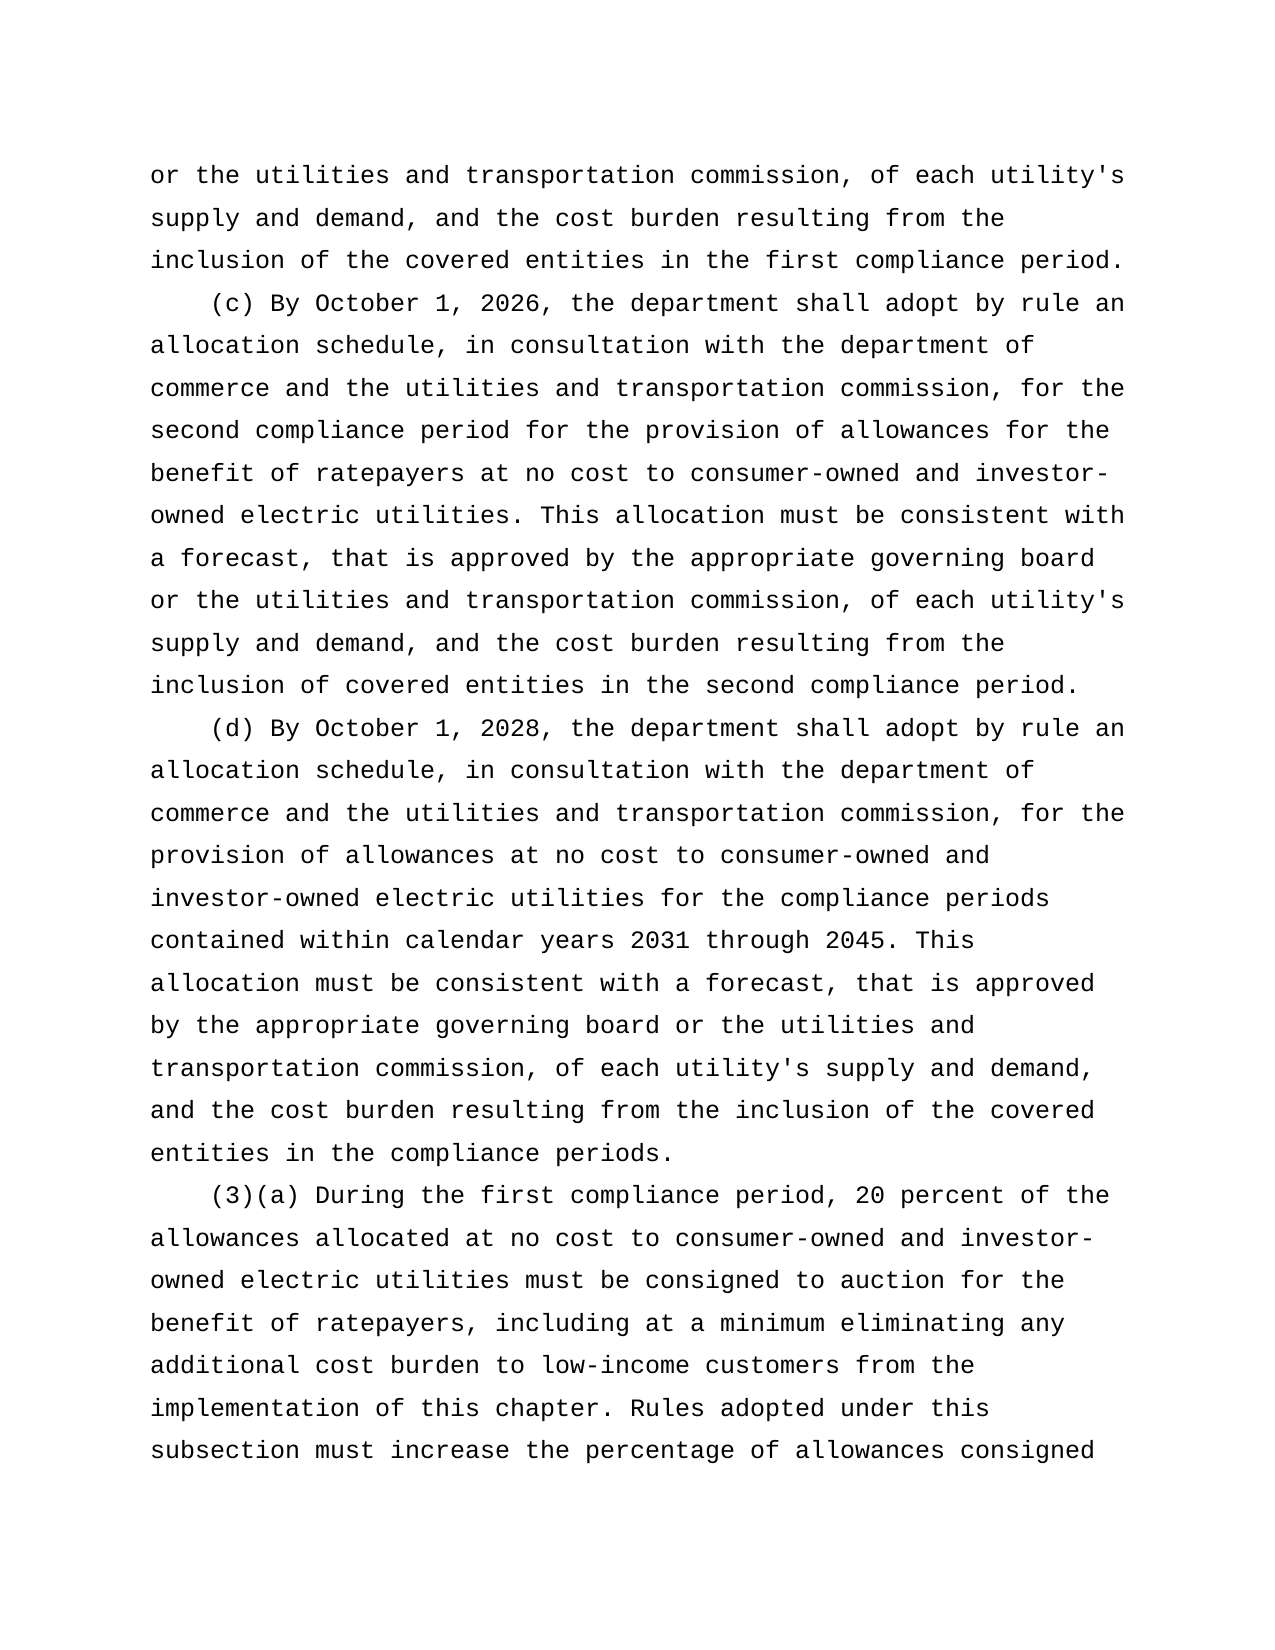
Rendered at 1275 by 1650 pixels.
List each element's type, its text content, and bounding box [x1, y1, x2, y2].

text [150, 150, 1125, 277]
text (c) By October 1, 2026, the department shall adopt by rule an allocation schedule, in consultation with the department of commerce and the utilities and transportation commission, for the second compliance period for the provision of allowances for the benefit of ratepayers at no cost to consumer-owned and investor-owned electric utilities. This allocation must be consistent with a forecast, that is approved by the appropriate governing board or the utilities and transportation commission, of each utility's supply and demand, and the cost burden resulting from the inclusion of covered entities in the second compliance period. [150, 277, 1125, 702]
text (d) By October 1, 2028, the department shall adopt by rule an allocation schedule, in consultation with the department of commerce and the utilities and transportation commission, for the provision of allowances at no cost to consumer-owned and investor-owned electric utilities for the compliance periods contained within calendar years 2031 through 2045. This allocation must be consistent with a forecast, that is approved by the appropriate governing board or the utilities and transportation commission, of each utility's supply and demand, and the cost burden resulting from the inclusion of the covered entities in the compliance periods. [150, 702, 1125, 1170]
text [150, 1170, 1125, 1467]
